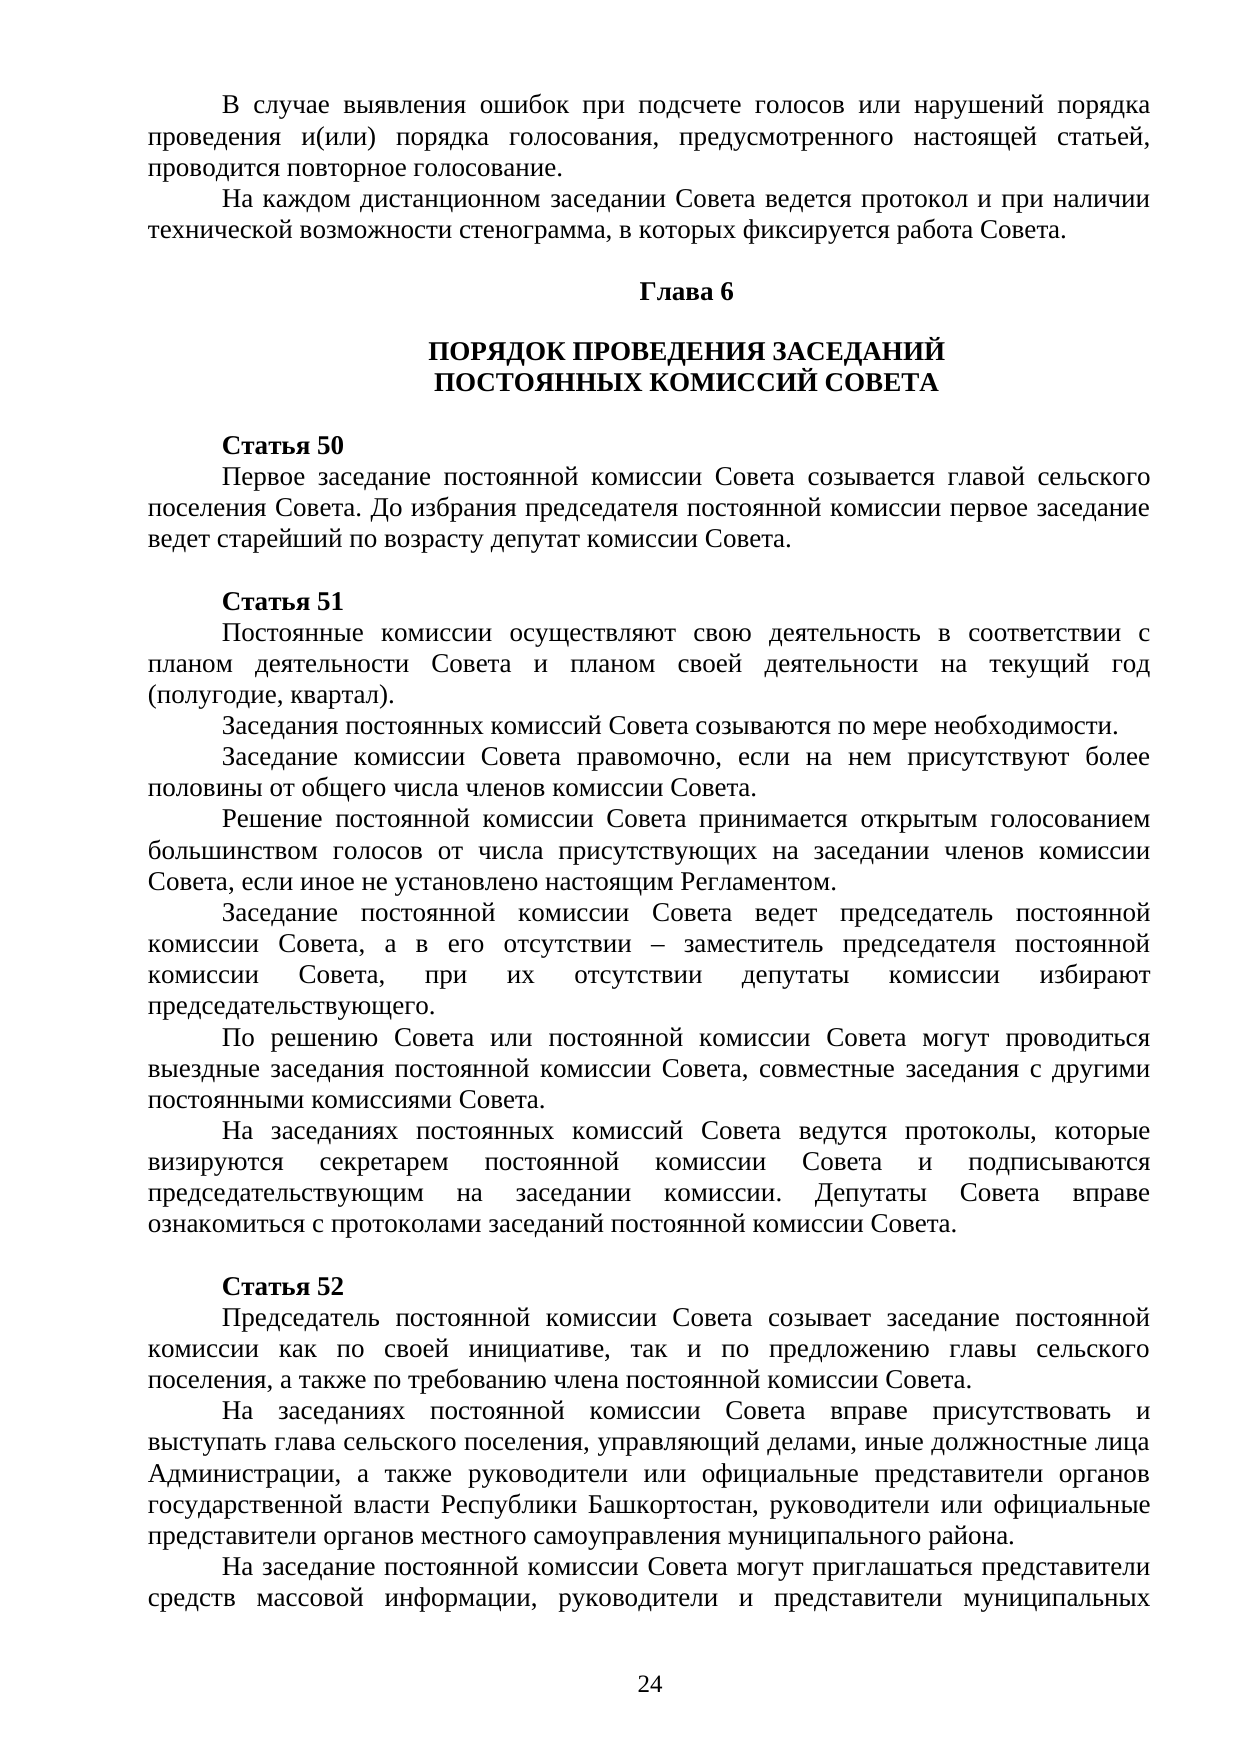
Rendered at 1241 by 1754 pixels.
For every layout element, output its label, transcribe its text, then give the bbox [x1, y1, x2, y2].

subtitle Глава 6 [148, 276, 1152, 307]
text В случае выявления ошибок при подсчете голосов или нарушений порядка проведения и(или) порядка голосования, предусмотренного настоящей статьей, проводится повторное голосование. [148, 89, 1152, 182]
text Постоянные комиссии осуществляют свою деятельность в соответствии с планом деятельности Совета и планом своей деятельности на текущий год (полугодие, квартал). [148, 616, 1152, 709]
text На заседаниях постоянных комиссий Совета ведутся протоколы, которые визируются секретарем постоянной комиссии Совета и подписываются председательствующим на заседании комиссии. Депутаты Совета вправе ознакомиться с протоколами заседаний постоянной комиссии Совета. [148, 1114, 1152, 1239]
text ПОРЯДОК ПРОВЕДЕНИЯ ЗАСЕДАНИЙ [148, 335, 1152, 367]
text ПОСТОЯННЫХ КОМИССИЙ СОВЕТА [148, 367, 1152, 398]
text Первое заседание постоянной комиссии Совета созывается главой сельского поселения Совета. До избрания председателя постоянной комиссии первое заседание ведет старейший по возрасту депутат комиссии Совета. [148, 460, 1152, 553]
text Председатель постоянной комиссии Совета созывает заседание постоянной комиссии как по своей инициативе, так и по предложению главы сельского поселения, а также по требованию члена постоянной комиссии Совета. [148, 1301, 1152, 1394]
text Решение постоянной комиссии Совета принимается открытым голосованием большинством голосов от числа присутствующих на заседании членов комиссии Совета, если иное не установлено настоящим Регламентом. [148, 803, 1152, 896]
text Статья 50 [148, 429, 1152, 460]
text Заседания постоянных комиссий Совета созываются по мере необходимости. [148, 709, 1152, 740]
text На каждом дистанционном заседании Совета ведется протокол и при наличии технической возможности стенограмма, в которых фиксируется работа Совета. [148, 182, 1152, 244]
text Статья 52 [148, 1270, 1152, 1301]
text Статья 51 [148, 584, 1152, 616]
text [148, 1550, 1152, 1612]
text На заседаниях постоянной комиссии Совета вправе присутствовать и выступать глава сельского поселения, управляющий делами, иные должностные лица Администрации, а также руководители или официальные представители органов государственной власти Республики Башкортостан, руководители или официальные представители органов местного самоуправления муниципального района. [148, 1394, 1152, 1550]
text Заседание постоянной комиссии Совета ведет председатель постоянной комиссии Совета, а в его отсутствии – заместитель председателя постоянной комиссии Совета, при их отсутствии депутаты комиссии избирают председательствующего. [148, 896, 1152, 1021]
text Заседание комиссии Совета правомочно, если на нем присутствуют более половины от общего числа членов комиссии Совета. [148, 740, 1152, 803]
text По решению Совета или постоянной комиссии Совета могут проводиться выездные заседания постоянной комиссии Совета, совместные заседания с другими постоянными комиссиями Совета. [148, 1021, 1152, 1114]
